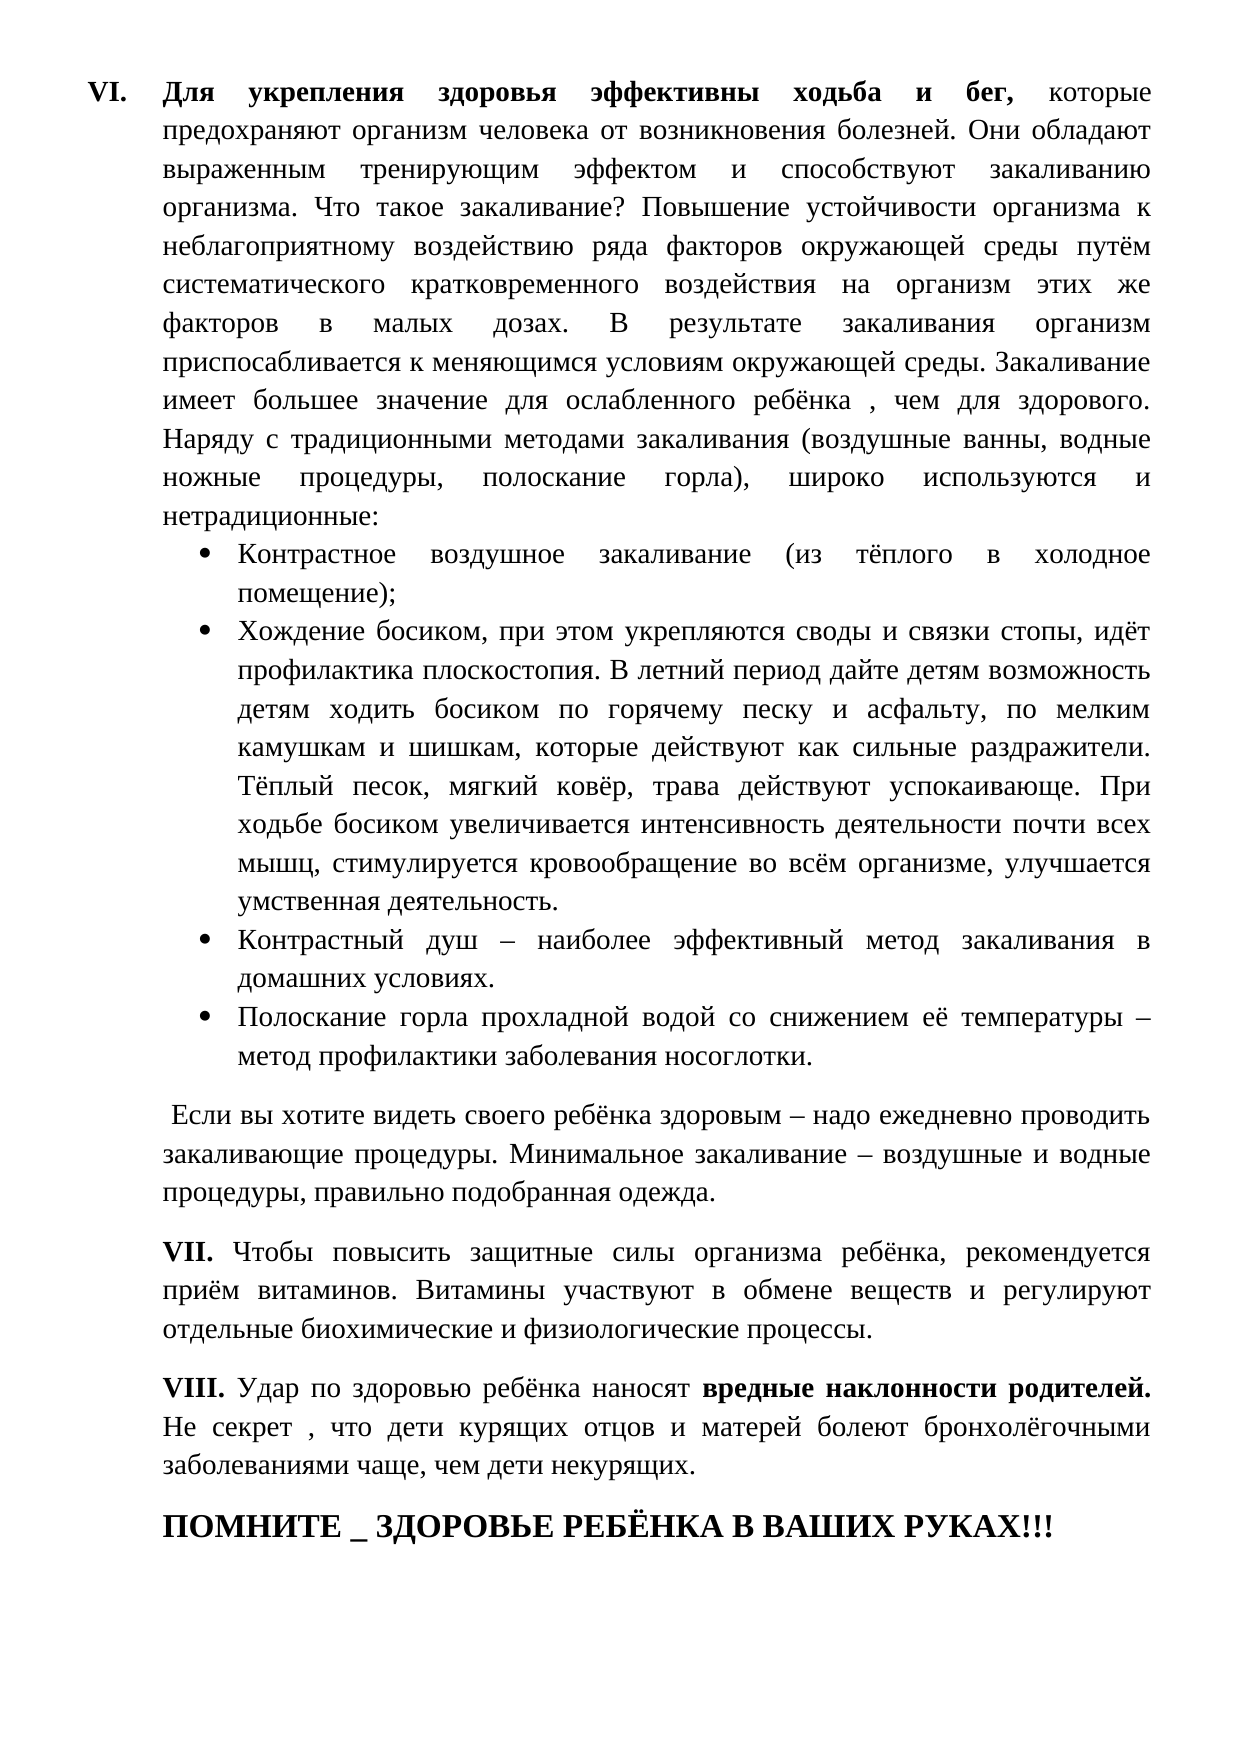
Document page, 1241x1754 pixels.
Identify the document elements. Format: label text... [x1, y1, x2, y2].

text Если вы хотите видеть своего ребёнка здоровым – надо ежедневно проводить закаливающие процедуры. Минимальное закаливание – воздушные и водные процедуры, правильно подобранная одежда. [162, 1097, 1152, 1208]
text VII. Чтобы повысить защитные силы организма ребёнка, рекомендуется приём витаминов. Витамины участвуют в обмене веществ и регулируют отдельные биохимические и физиологические процессы. [162, 1234, 1152, 1344]
list Контрастный душ – наиболее эффективный метод закаливания в домашних условиях. [200, 922, 1152, 994]
text ПОМНИТЕ _ ЗДОРОВЬЕ РЕБЁНКА В ВАШИХ РУКАХ!!! [162, 1507, 1152, 1545]
list Контрастное воздушное закаливание (из тёплого в холодное помещение); [200, 536, 1152, 608]
list Полоскание горла прохладной водой со снижением её температуры – метод профилактики заболевания носоглотки. [200, 999, 1152, 1071]
list Для укрепления здоровья эффективны ходьба и бег, которые предохраняют организм человека от возникновения болезней. Они обладают выраженным тренирующим эффектом и способствуют закаливанию организма. Что такое закаливание? Повышение устойчивости организма к неблагоприятному воздействию ряда факторов окружающей среды путём систематического кратковременного воздействия на организм этих же факторов в малых дозах. В результате закаливания организм приспосабливается к меняющимся условиям окружающей среды. Закаливание имеет большее значение для ослабленного ребёнка , чем для здорового. Наряду с традиционными методами закаливания (воздушные ванны, водные ножные процедуры, полоскание горла), широко используются и нетрадиционные: [87, 74, 1152, 531]
text VIII. Удар по здоровью ребёнка наносят вредные наклонности родителей. Не секрет , что дети курящих отцов и матерей болеют бронхолёгочными заболеваниями чаще, чем дети некурящих. [162, 1370, 1152, 1481]
list Хождение босиком, при этом укрепляются своды и связки стопы, идёт профилактика плоскостопия. В летний период дайте детям возможность детям ходить босиком по горячему песку и асфальту, по мелким камушкам и шишкам, которые действуют как сильные раздражители. Тёплый песок, мягкий ковёр, трава действуют успокаивающе. При ходьбе босиком увеличивается интенсивность деятельности почти всех мышц, стимулируется кровообращение во всём организме, улучшается умственная деятельность. [200, 613, 1152, 917]
